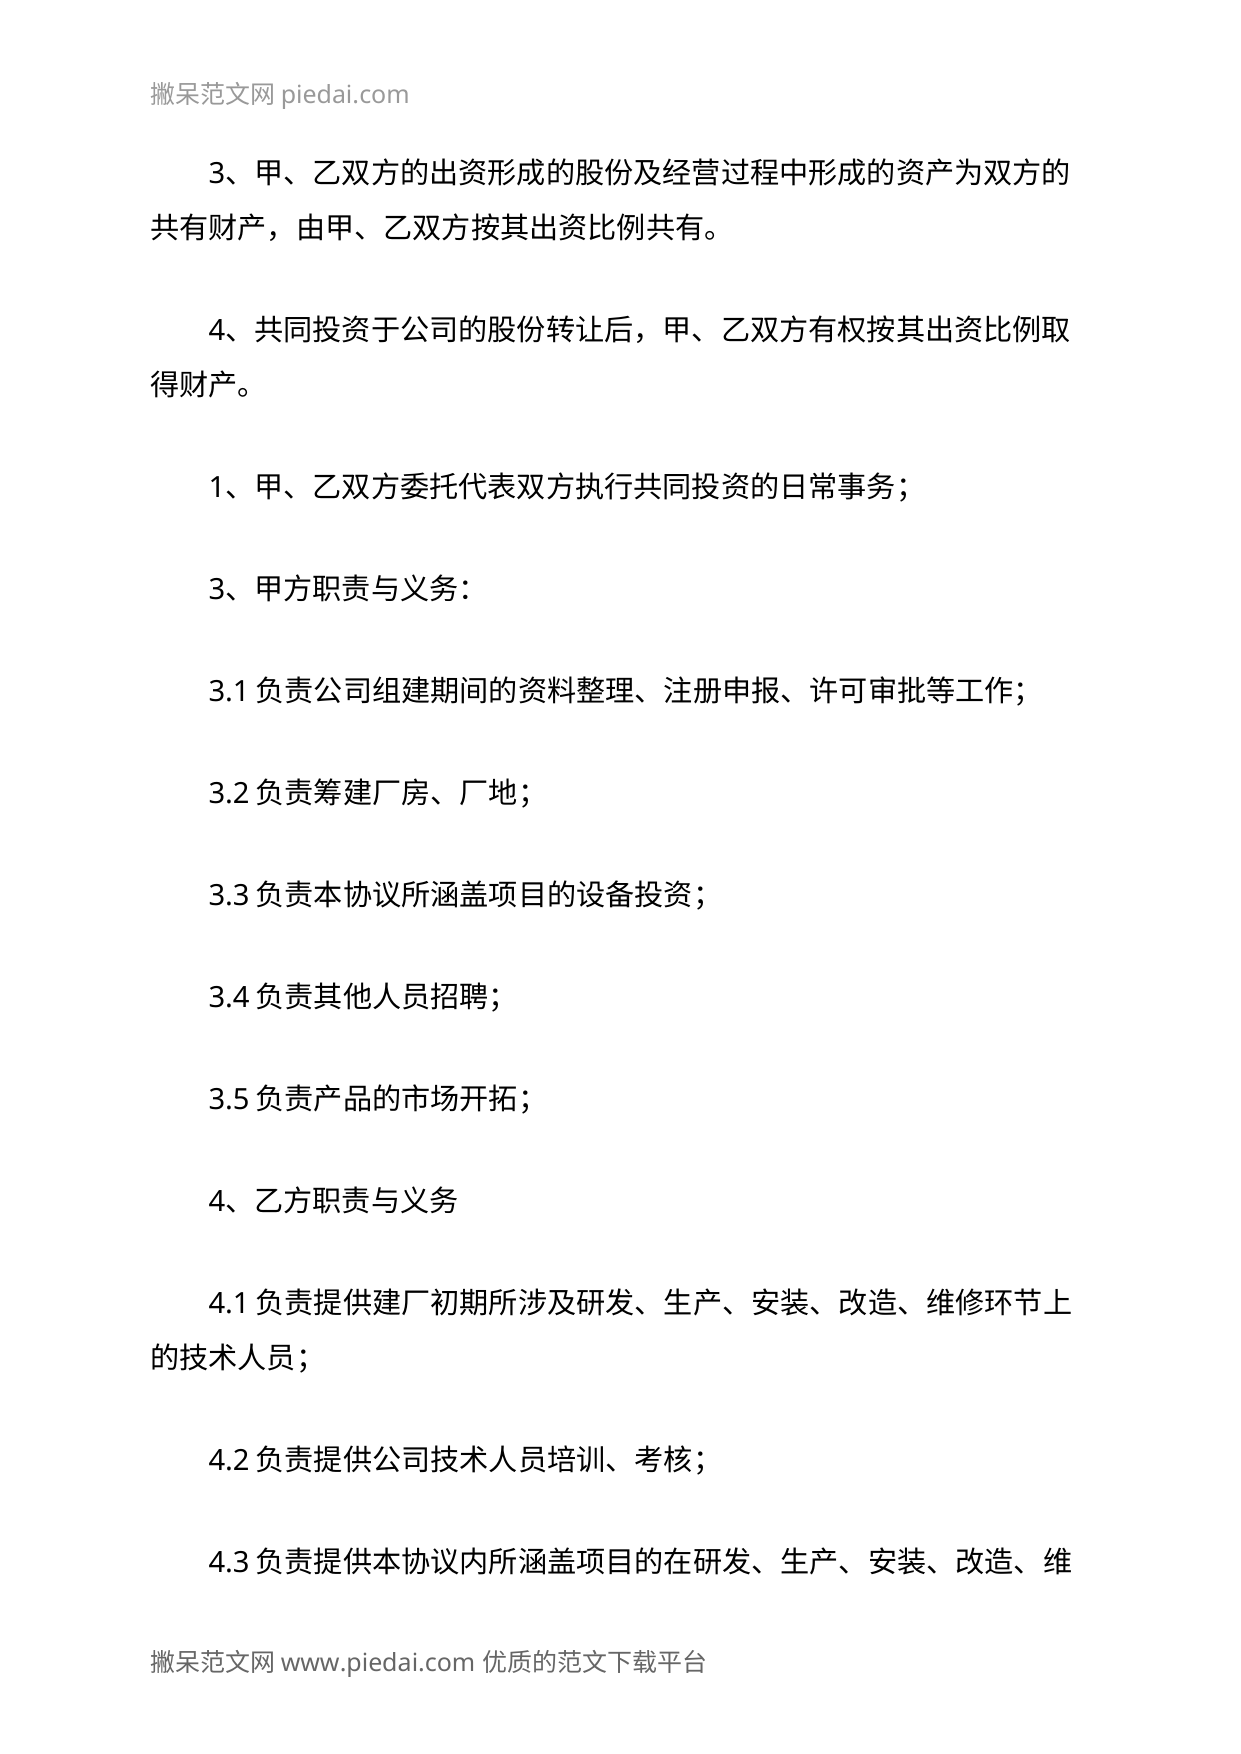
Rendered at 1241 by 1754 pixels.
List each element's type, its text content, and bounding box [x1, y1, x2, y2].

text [150, 1538, 1090, 1581]
text 3.5负责产品的市场开拓； [150, 1075, 1090, 1118]
text 3、甲方职责与义务： [150, 566, 1090, 608]
text 4、共同投资于公司的股份转让后，甲、乙双方有权按其出资比例取得财产。 [150, 307, 1090, 404]
text 3.3负责本协议所涵盖项目的设备投资； [150, 871, 1090, 914]
text 3、甲、乙双方的出资形成的股份及经营过程中形成的资产为双方的共有财产，由甲、乙双方按其出资比例共有。 [150, 150, 1090, 247]
text 1、甲、乙双方委托代表双方执行共同投资的日常事务； [150, 463, 1090, 506]
text 4.2负责提供公司技术人员培训、考核； [150, 1436, 1090, 1478]
text 3.4负责其他人员招聘； [150, 973, 1090, 1016]
text 4、乙方职责与义务 [150, 1177, 1090, 1220]
text 3.1负责公司组建期间的资料整理、注册申报、许可审批等工作； [150, 667, 1090, 710]
text 3.2负责筹建厂房、厂地； [150, 769, 1090, 812]
text 4.1负责提供建厂初期所涉及研发、生产、安装、改造、维修环节上的技术人员； [150, 1279, 1090, 1377]
